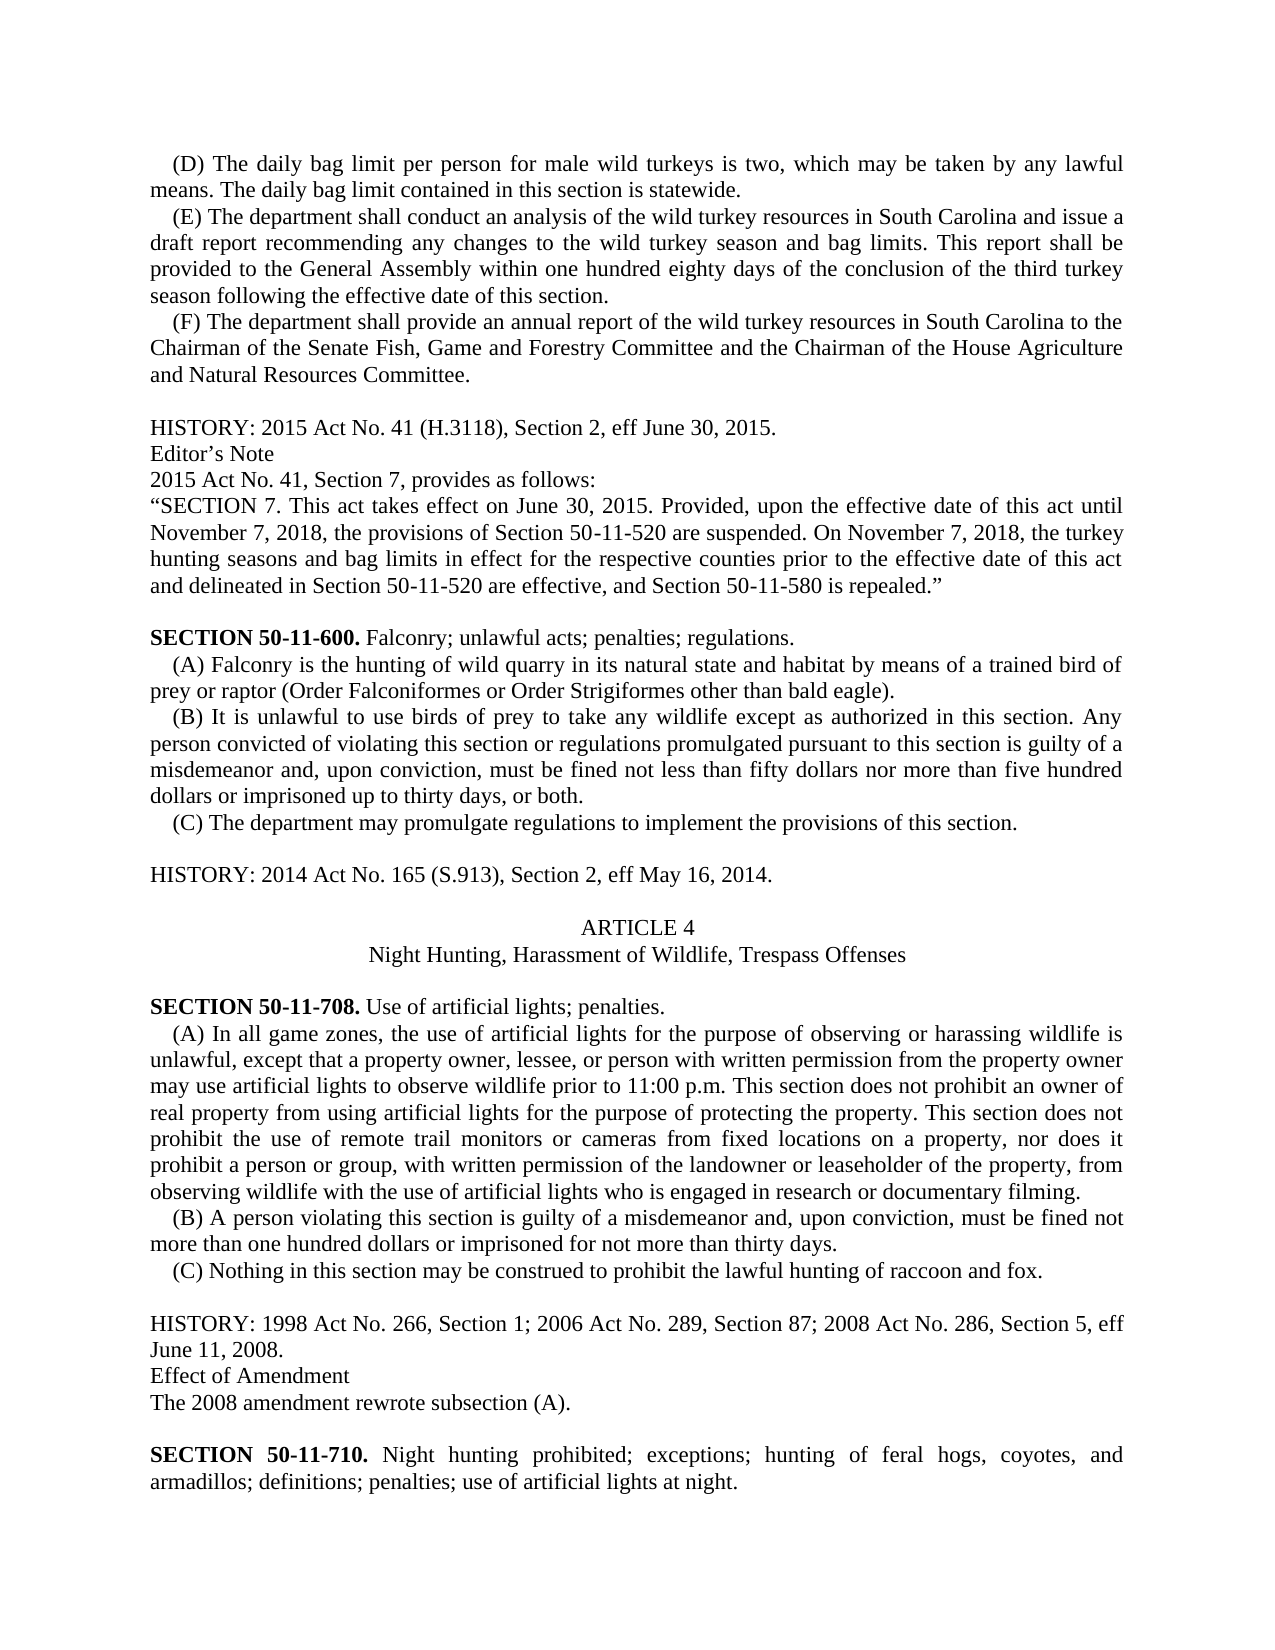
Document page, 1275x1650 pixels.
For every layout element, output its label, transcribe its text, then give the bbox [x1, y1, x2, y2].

text HISTORY: 1998 Act No. 266, Section 1; 2006 Act No. 289, Section 87; 2008 Act No. 286, Section 5, eff June 11, 2008. [150, 1309, 1125, 1362]
text (F) The department shall provide an annual report of the wild turkey resources in South Carolina to the Chairman of the Senate Fish, Game and Forestry Committee and the Chairman of the House Agriculture and Natural Resources Committee. [150, 308, 1125, 387]
text SECTION 50-11-600. Falconry; unlawful acts; penalties; regulations. [150, 624, 1125, 651]
text 2015 Act No. 41, Section 7, provides as follows: [150, 466, 1125, 493]
text Editor’s Note [150, 440, 1125, 466]
text (B) It is unlawful to use birds of prey to take any wildlife except as authorized in this section. Any person convicted of violating this section or regulations promulgated pursuant to this section is guilty of a misdemeanor and, upon conviction, must be fined not less than fifty dollars nor more than five hundred dollars or imprisoned up to thirty days, or both. [150, 703, 1125, 809]
text (E) The department shall conduct an analysis of the wild turkey resources in South Carolina and issue a draft report recommending any changes to the wild turkey season and bag limits. This report shall be provided to the General Assembly within one hundred eighty days of the conclusion of the third turkey season following the effective date of this section. [150, 203, 1125, 308]
text HISTORY: 2014 Act No. 165 (S.913), Section 2, eff May 16, 2014. [150, 862, 1125, 888]
text SECTION 50-11-708. Use of artificial lights; penalties. [150, 993, 1125, 1020]
text SECTION 50-11-710. Night hunting prohibited; exceptions; hunting of feral hogs, coyotes, and armadillos; definitions; penalties; use of artificial lights at night. [150, 1441, 1125, 1494]
text HISTORY: 2015 Act No. 41 (H.3118), Section 2, eff June 30, 2015. [150, 413, 1125, 440]
text ARTICLE 4 [150, 914, 1125, 941]
text (D) The daily bag limit per person for male wild turkeys is two, which may be taken by any lawful means. The daily bag limit contained in this section is statewide. [150, 150, 1125, 203]
text (C) Nothing in this section may be construed to prohibit the lawful hunting of raccoon and fox. [150, 1257, 1125, 1283]
text (A) In all game zones, the use of artificial lights for the purpose of observing or harassing wildlife is unlawful, except that a property owner, lessee, or person with written permission from the property owner may use artificial lights to observe wildlife prior to 11:00 p.m. This section does not prohibit an owner of real property from using artificial lights for the purpose of protecting the property. This section does not prohibit the use of remote trail monitors or cameras from fixed locations on a property, nor does it prohibit a person or group, with written permission of the landowner or leaseholder of the property, from observing wildlife with the use of artificial lights who is engaged in research or documentary filming. [150, 1020, 1125, 1204]
text The 2008 amendment rewrote subsection (A). [150, 1389, 1125, 1415]
text (A) Falconry is the hunting of wild quarry in its natural state and habitat by means of a trained bird of prey or raptor (Order Falconiformes or Order Strigiformes other than bald eagle). [150, 651, 1125, 703]
text (C) The department may promulgate regulations to implement the provisions of this section. [150, 809, 1125, 835]
text “SECTION 7. This act takes effect on June 30, 2015. Provided, upon the effective date of this act until November 7, 2018, the provisions of Section 50-11-520 are suspended. On November 7, 2018, the turkey hunting seasons and bag limits in effect for the respective counties prior to the effective date of this act and delineated in Section 50-11-520 are effective, and Section 50-11-580 is repealed.” [150, 493, 1125, 598]
text Effect of Amendment [150, 1362, 1125, 1389]
text Night Hunting, Harassment of Wildlife, Trespass Offenses [150, 941, 1125, 967]
text (B) A person violating this section is guilty of a misdemeanor and, upon conviction, must be fined not more than one hundred dollars or imprisoned for not more than thirty days. [150, 1204, 1125, 1257]
